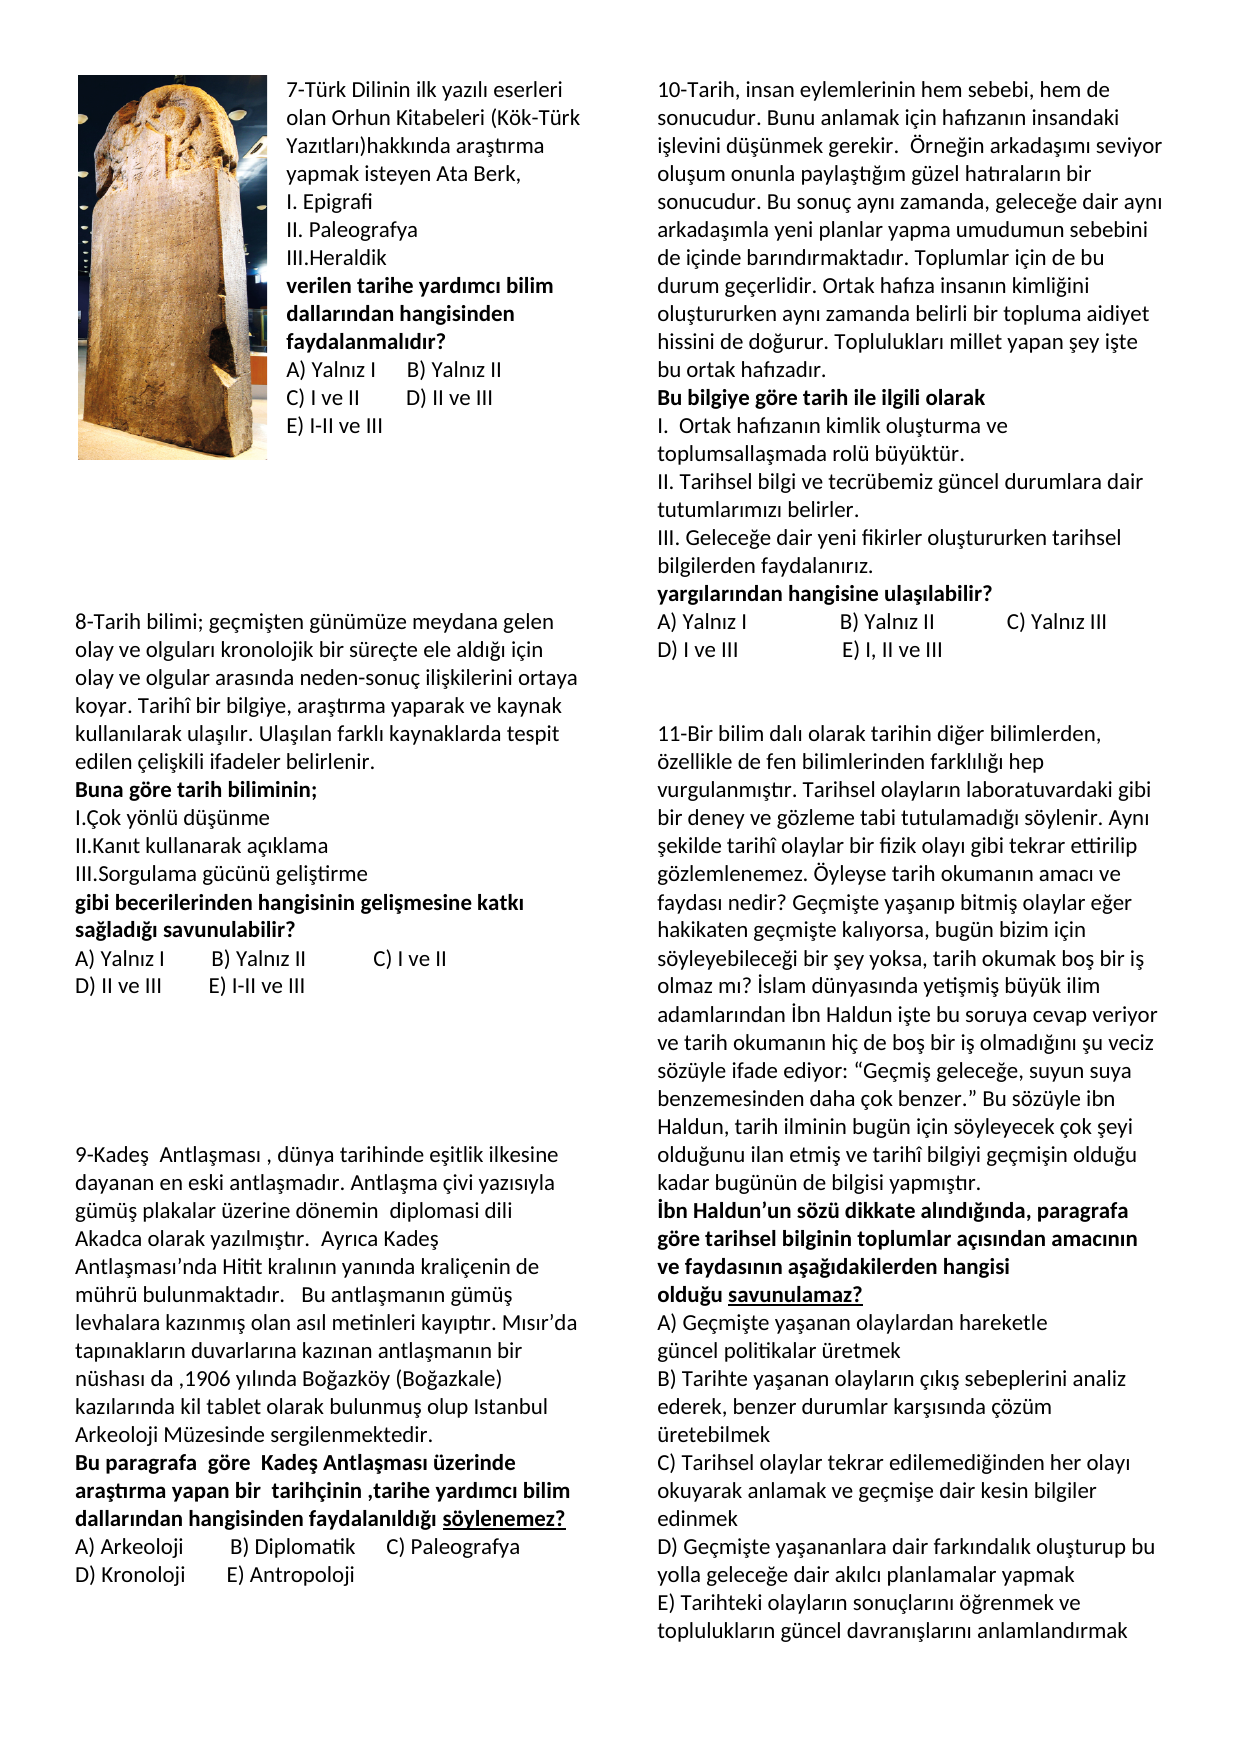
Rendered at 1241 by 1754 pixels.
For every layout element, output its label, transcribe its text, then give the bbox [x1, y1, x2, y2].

text D) Geçmişte yaşananlara dair farkındalık oluşturup bu yolla geleceğe dair akılcı planlamalar yapmak [657, 1532, 1165, 1588]
text Buna göre tarih biliminin; [75, 776, 583, 803]
text A) Yalnız I B) Yalnız II C) I ve II [75, 944, 583, 972]
text B) Tarihte yaşanan olayların çıkış sebeplerini analiz ederek, benzer durumlar karşısında çözüm üretebilmek [657, 1364, 1165, 1448]
text 7-Türk Dilinin ilk yazılı eserleri olan Orhun Kitabeleri (Kök-Türk Yazıtları)hakkında araştırma yapmak isteyen Ata Berk, [268, 75, 583, 187]
text I. Epigrafi [268, 187, 583, 215]
text 10-Tarih, insan eylemlerinin hem sebebi, hem de sonucudur. Bunu anlamak için hafızanın insandaki işlevini düşünmek gerekir. Örneğin arkadaşımı seviyor oluşum onunla paylaştığım güzel hatıraların bir sonucudur. Bu sonuç aynı zamanda, geleceğe dair aynı arkadaşımla yeni planlar yapma umudumun sebebini de içinde barındırmaktadır. Toplumlar için de bu durum geçerlidir. Ortak hafıza insanın kimliğini oluştururken aynı zamanda belirli bir topluma aidiyet hissini de doğurur. Toplulukları millet yapan şey işte bu ortak hafızadır. [657, 75, 1165, 383]
text C) Tarihsel olaylar tekrar edilemediğinden her olayı okuyarak anlamak ve geçmişe dair kesin bilgiler edinmek [657, 1448, 1165, 1532]
text C) I ve II D) II ve III [268, 383, 583, 411]
text A) Yalnız I B) Yalnız II [268, 355, 583, 383]
text D) II ve III E) I-II ve III [75, 972, 583, 1000]
text 11-Bir bilim dalı olarak tarihin diğer bilimlerden, özellikle de fen bilimlerinden farklılığı hep vurgulanmıştır. Tarihsel olayların laboratuvardaki gibi bir deney ve gözleme tabi tutulamadığı söylenir. Aynı şekilde tarihî olaylar bir fizik olayı gibi tekrar ettirilip gözlemlenemez. Öyleyse tarih okumanın amacı ve faydası nedir? Geçmişte yaşanıp bitmiş olaylar eğer hakikaten geçmişte kalıyorsa, bugün bizim için söyleyebileceği bir şey yoksa, tarih okumak boş bir iş olmaz mı? İslam dünyasında yetişmiş büyük ilim adamlarından İbn Haldun işte bu soruya cevap veriyor ve tarih okumanın hiç de boş bir iş olmadığını şu veciz sözüyle ifade ediyor: “Geçmiş geleceğe, suyun suya benzemesinden daha çok benzer.” Bu sözüyle ibn Haldun, tarih ilminin bugün için söyleyecek çok şeyi olduğunu ilan etmiş ve tarihî bilgiyi geçmişin olduğu kadar bugünün de bilgisi yapmıştır. [657, 719, 1165, 1196]
text I.Çok yönlü düşünme [75, 803, 583, 832]
text E) Tarihteki olayların sonuçlarını öğrenmek ve toplulukların güncel davranışlarını anlamlandırmak [657, 1588, 1165, 1644]
text Bu paragrafa göre Kadeş Antlaşması üzerinde araştırma yapan bir tarihçinin ,tarihe yardımcı bilim dallarından hangisinden faydalanıldığı söylenemez? [75, 1448, 583, 1532]
text İbn Haldun’un sözü dikkate alındığında, paragrafa göre tarihsel bilginin toplumlar açısından amacının ve faydasının aşağıdakilerden hangisi olduğu savunulamaz? [657, 1196, 1165, 1308]
text I. Ortak hafızanın kimlik oluşturma ve toplumsallaşmada rolü büyüktür. [657, 411, 1165, 467]
picture [78, 75, 268, 456]
text II.Kanıt kullanarak açıklama [75, 832, 583, 859]
text A) Yalnız I B) Yalnız II C) Yalnız III [657, 607, 1165, 635]
text Bu bilgiye göre tarih ile ilgili olarak [657, 383, 1165, 411]
text III.Heraldik [268, 243, 583, 271]
text III. Geleceğe dair yeni fikirler oluştururken tarihsel bilgilerden faydalanırız. [657, 523, 1165, 579]
text II. Tarihsel bilgi ve tecrübemiz güncel durumlara dair tutumlarımızı belirler. [657, 467, 1165, 523]
text verilen tarihe yardımcı bilim dallarından hangisinden faydalanmalıdır? [268, 271, 583, 355]
text II. Paleografya [268, 215, 583, 243]
text D) I ve III E) I, II ve III [657, 635, 1165, 663]
text E) I-II ve III [268, 411, 583, 439]
text III.Sorgulama gücünü geliştirme [75, 859, 583, 888]
text A) Geçmişte yaşanan olaylardan hareketle güncel politikalar üretmek [657, 1308, 1165, 1364]
text D) Kronoloji E) Antropoloji [75, 1560, 583, 1588]
text yargılarından hangisine ulaşılabilir? [657, 579, 1165, 607]
text 9-Kadeş Antlaşması , dünya tarihinde eşitlik ilkesine dayanan en eski antlaşmadır. Antlaşma çivi yazısıyla gümüş plakalar üzerine dönemin diplomasi dili Akadca olarak yazılmıştır. Ayrıca Kadeş Antlaşması’nda Hitit kralının yanında kraliçenin de mührü bulunmaktadır. Bu antlaşmanın gümüş levhalara kazınmış olan asıl metinleri kayıptır. Mısır’da tapınakların duvarlarına kazınan antlaşmanın bir nüshası da ,1906 yılında Boğazköy (Boğazkale) kazılarında kil tablet olarak bulunmuş olup Istanbul Arkeoloji Müzesinde sergilenmektedir. [75, 1140, 583, 1448]
text gibi becerilerinden hangisinin gelişmesine katkı sağladığı savunulabilir? [75, 888, 583, 944]
text A) Arkeoloji B) Diplomatik C) Paleografya [75, 1532, 583, 1560]
text 8-Tarih bilimi; geçmişten günümüze meydana gelen olay ve olguları kronolojik bir süreçte ele aldığı için olay ve olgular arasında neden-sonuç ilişkilerini ortaya koyar. Tarihî bir bilgiye, araştırma yaparak ve kaynak kullanılarak ulaşılır. Ulaşılan farklı kaynaklarda tespit edilen çelişkili ifadeler belirlenir. [75, 607, 583, 776]
